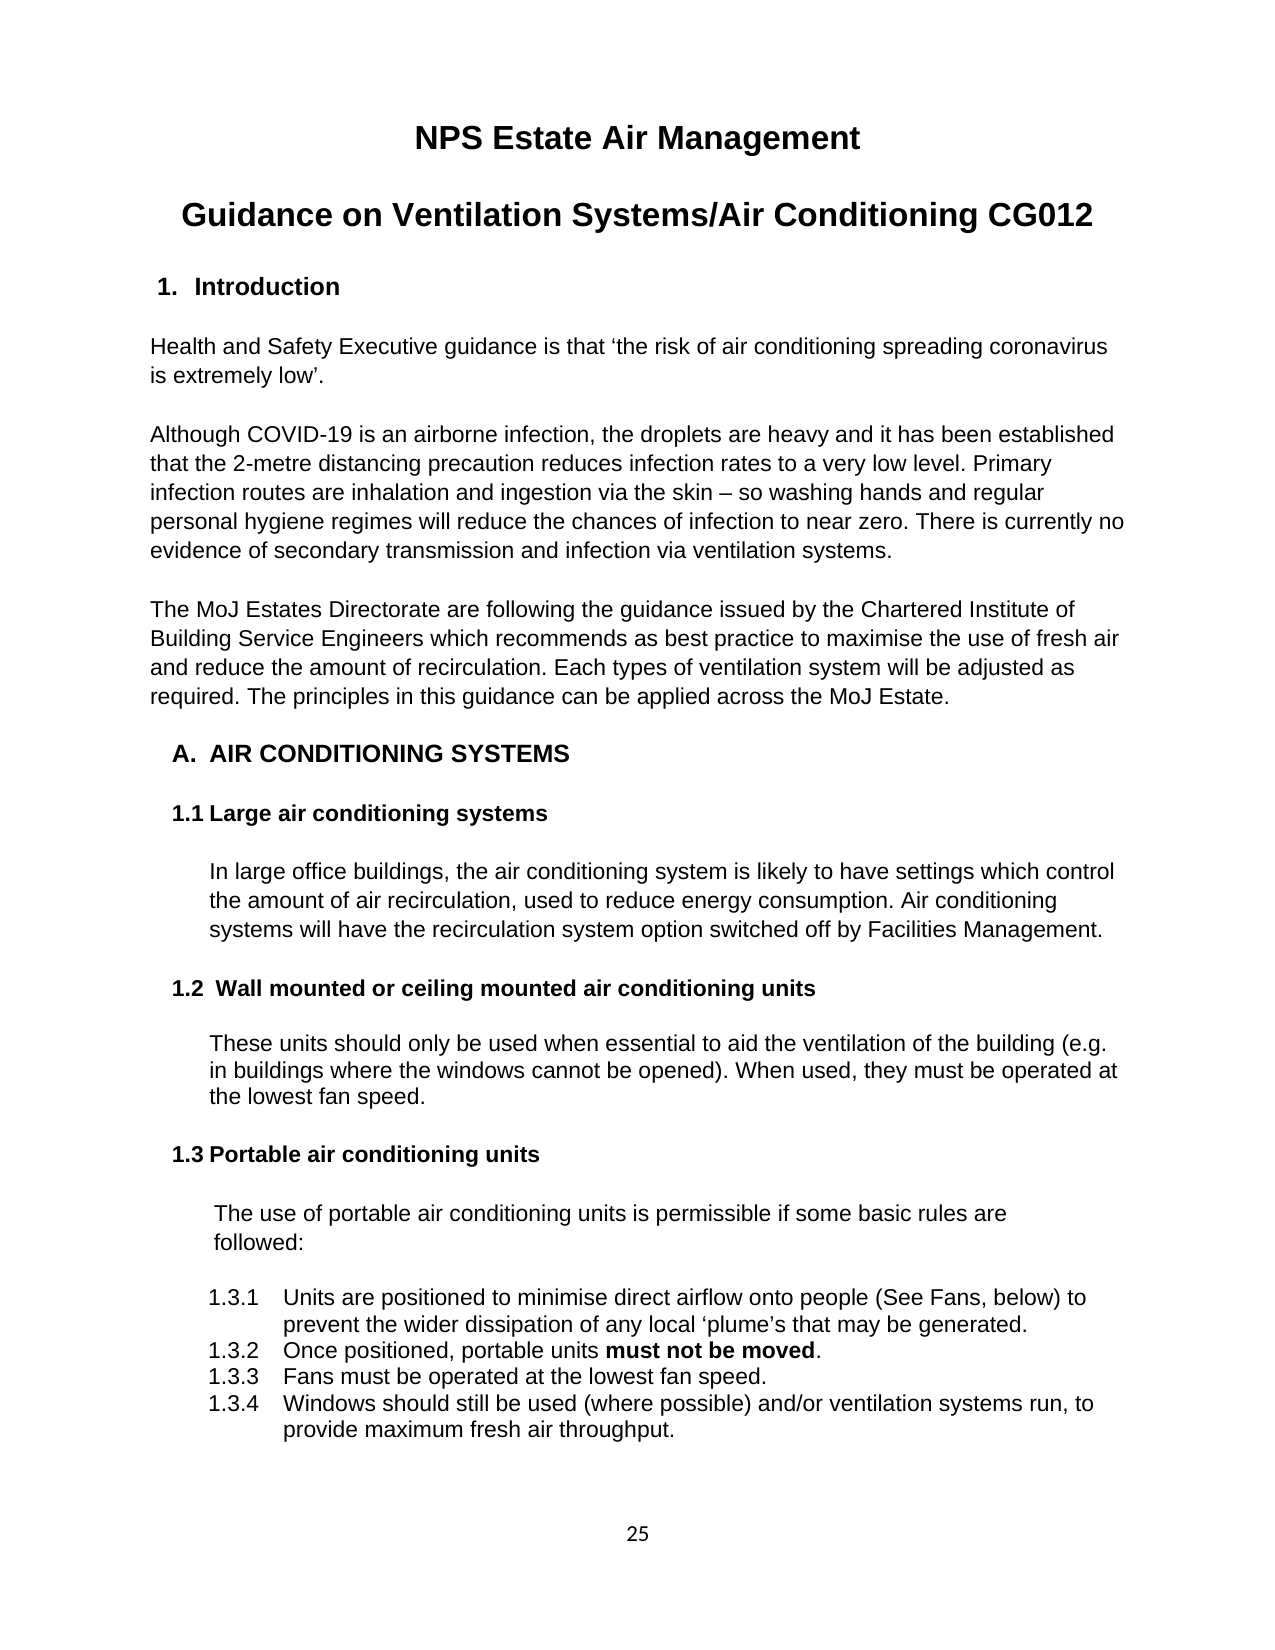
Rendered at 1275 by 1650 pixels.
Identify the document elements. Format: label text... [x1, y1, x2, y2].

list Fans must be operated at the lowest fan speed. [208, 1363, 1125, 1390]
list Windows should still be used (where possible) and/or ventilation systems run, to provide maximum fresh air throughput. [208, 1390, 1125, 1442]
text Guidance on Ventilation Systems/Air Conditioning CG012 [150, 195, 1125, 233]
text NPS Estate Air Management [150, 118, 1125, 157]
text followed: [150, 1226, 1125, 1255]
text The MoJ Estates Directorate are following the guidance issued by the Chartered Institute of Building Service Engineers which recommends as best practice to maximise the use of fresh air and reduce the amount of recirculation. Each types of ventilation system will be adjusted as required. The principles in this guidance can be applied across the MoJ Estate. [150, 593, 1125, 709]
list Once positioned, portable units must not be moved. [208, 1337, 1125, 1363]
text Although COVID-19 is an airborne infection, the droplets are heavy and it has been established that the 2-metre distancing precaution reduces infection rates to a very low level. Primary infection routes are inhalation and ingestion via the skin – so washing hands and regular personal hygiene regimes will reduce the chances of infection to near zero. There is currently no evidence of secondary transmission and infection via ventilation systems. [150, 418, 1125, 563]
list Portable air conditioning units [172, 1138, 1125, 1168]
list Introduction [157, 272, 1125, 301]
list AIR CONDITIONING SYSTEMS [172, 738, 1125, 768]
text The use of portable air conditioning units is permissible if some basic rules are [150, 1197, 1125, 1226]
list Units are positioned to minimise direct airflow onto people (See Fans, below) to prevent the wider dissipation of any local ‘plume’s that may be generated. [208, 1284, 1125, 1337]
text In large office buildings, the air conditioning system is likely to have settings which control the amount of air recirculation, used to reduce energy consumption. Air conditioning systems will have the recirculation system option switched off by Facilities Management. [209, 855, 1125, 943]
list Large air conditioning systems [172, 797, 1125, 826]
list Wall mounted or ceiling mounted air conditioning units [172, 972, 1125, 1001]
text Health and Safety Executive guidance is that ‘the risk of air conditioning spreading coronavirus is extremely low’. [150, 330, 1125, 388]
text These units should only be used when essential to aid the ventilation of the building (e.g. in buildings where the windows cannot be opened). When used, they must be operated at the lowest fan speed. [209, 1030, 1125, 1109]
